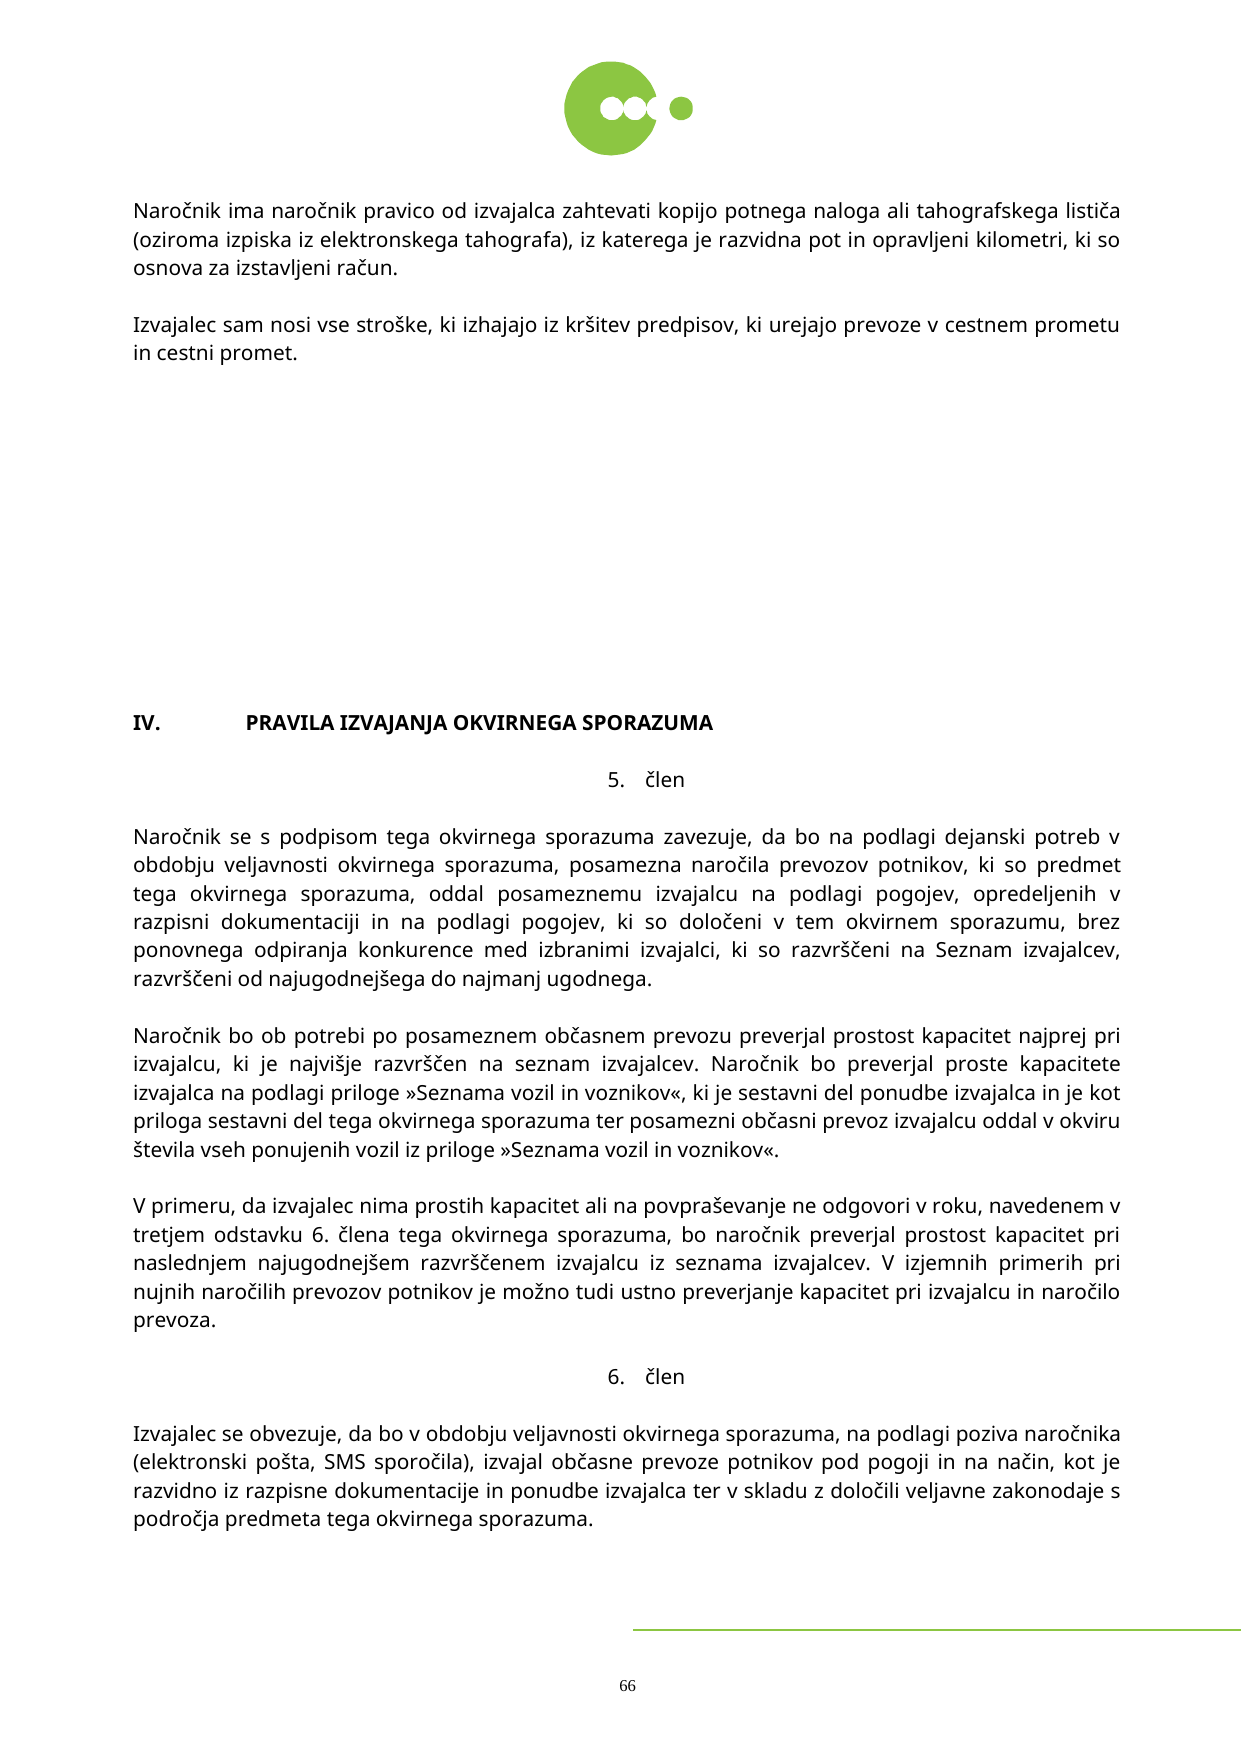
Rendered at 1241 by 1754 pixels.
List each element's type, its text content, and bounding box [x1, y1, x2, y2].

text V primeru, da izvajalec nima prostih kapacitet ali na povpraševanje ne odgovori v roku, navedenem v tretjem odstavku 6. člena tega okvirnega sporazuma, bo naročnik preverjal prostost kapacitet pri naslednjem najugodnejšem razvrščenem izvajalcu iz seznama izvajalcev. V izjemnih primerih pri nujnih naročilih prevozov potnikov je možno tudi ustno preverjanje kapacitet pri izvajalcu in naročilo prevoza. [133, 1192, 1122, 1334]
list člen [170, 765, 1122, 793]
text Naročnik bo ob potrebi po posameznem občasnem prevozu preverjal prostost kapacitet najprej pri izvajalcu, ki je najvišje razvrščen na seznam izvajalcev. Naročnik bo preverjal proste kapacitete izvajalca na podlagi priloge »Seznama vozil in voznikov«, ki je sestavni del ponudbe izvajalca in je kot priloga sestavni del tega okvirnega sporazuma ter posamezni občasni prevoz izvajalcu oddal v okviru števila vseh ponujenih vozil iz priloge »Seznama vozil in voznikov«. [133, 1021, 1122, 1163]
text Naročnik se s podpisom tega okvirnega sporazuma zavezuje, da bo na podlagi dejanski potreb v obdobju veljavnosti okvirnega sporazuma, posamezna naročila prevozov potnikov, ki so predmet tega okvirnega sporazuma, oddal posameznemu izvajalcu na podlagi pogojev, opredeljenih v razpisni dokumentaciji in na podlagi pogojev, ki so določeni v tem okvirnem sporazumu, brez ponovnega odpiranja konkurence med izbranimi izvajalci, ki so razvrščeni na Seznam izvajalcev, razvrščeni od najugodnejšega do najmanj ugodnega. [133, 822, 1122, 992]
list člen [170, 1362, 1122, 1391]
text Izvajalec se obvezuje, da bo v obdobju veljavnosti okvirnega sporazuma, na podlagi poziva naročnika (elektronski pošta, SMS sporočila), izvajal občasne prevoze potnikov pod pogoji in na način, kot je razvidno iz razpisne dokumentacije in ponudbe izvajalca ter v skladu z določili veljavne zakonodaje s področja predmeta tega okvirnega sporazuma. [133, 1419, 1122, 1533]
list PRAVILA IZVAJANJA OKVIRNEGA SPORAZUMA [133, 708, 1122, 737]
text Naročnik ima naročnik pravico od izvajalca zahtevati kopijo potnega naloga ali tahografskega lističa (oziroma izpiska iz elektronskega tahografa), iz katerega je razvidna pot in opravljeni kilometri, ki so osnova za izstavljeni račun. [133, 196, 1122, 282]
text Izvajalec sam nosi vse stroške, ki izhajajo iz kršitev predpisov, ki urejajo prevoze v cestnem prometu in cestni promet. [133, 310, 1122, 367]
